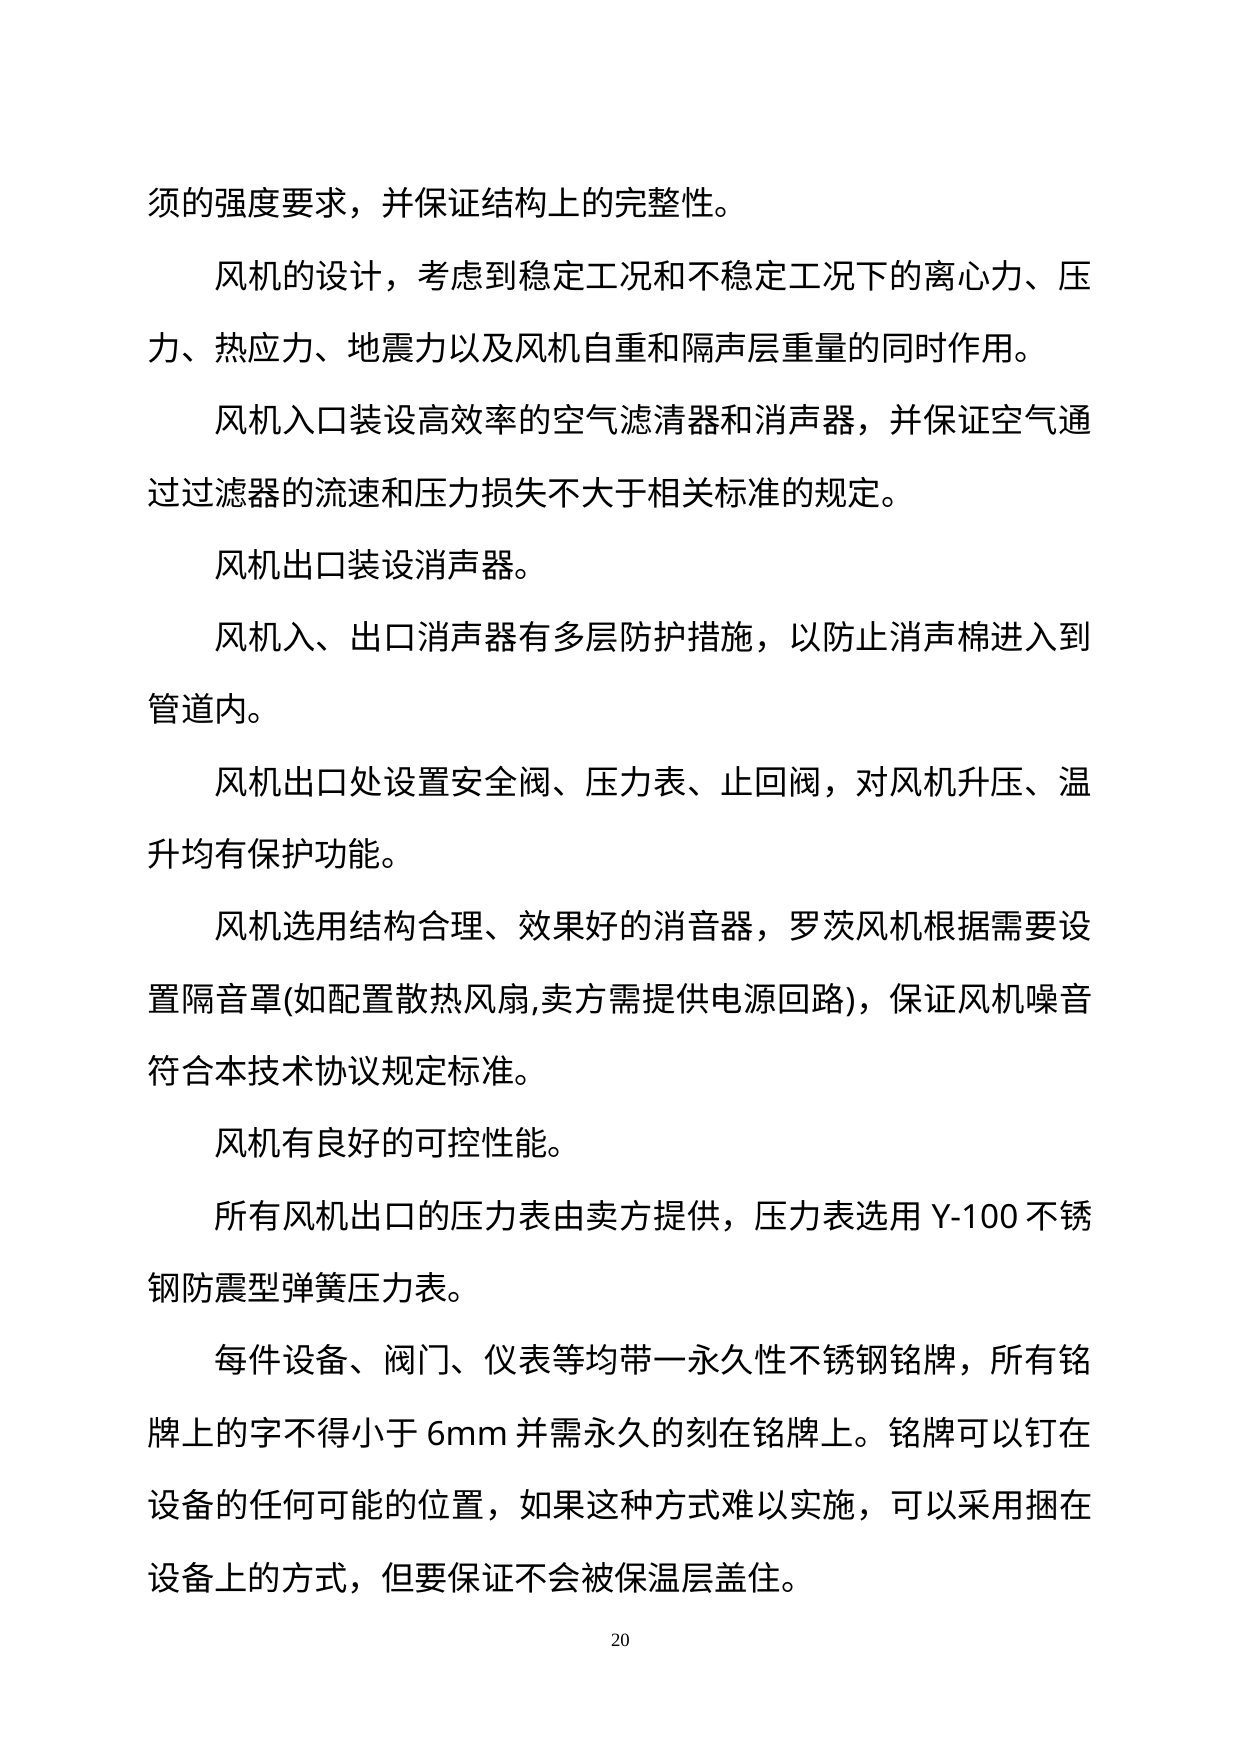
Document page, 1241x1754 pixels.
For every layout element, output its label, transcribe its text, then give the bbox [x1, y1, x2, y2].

text 风机出口处设置安全阀、压力表、止回阀，对风机升压、温升均有保护功能。 [148, 756, 1092, 876]
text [148, 177, 1092, 225]
text 风机出口装设消声器。 [148, 539, 1092, 587]
text 风机有良好的可控性能。 [148, 1117, 1092, 1165]
text 所有风机出口的压力表由卖方提供，压力表选用Y-100不锈钢防震型弹簧压力表。 [148, 1189, 1092, 1310]
text 风机入、出口消声器有多层防护措施，以防止消声棉进入到管道内。 [148, 611, 1092, 731]
text 风机入口装设高效率的空气滤清器和消声器，并保证空气通过过滤器的流速和压力损失不大于相关标准的规定。 [148, 394, 1092, 514]
text 每件设备、阀门、仪表等均带一永久性不锈钢铭牌，所有铭牌上的字不得小于6mm并需永久的刻在铭牌上。铭牌可以钉在设备的任何可能的位置，如果这种方式难以实施，可以采用捆在设备上的方式，但要保证不会被保温层盖住。 [148, 1334, 1092, 1599]
text 风机选用结构合理、效果好的消音器，罗茨风机根据需要设置隔音罩(如配置散热风扇,卖方需提供电源回路)，保证风机噪音 符合本技术协议规定标准。 [148, 900, 1092, 1093]
text 风机的设计，考虑到稳定工况和不稳定工况下的离心力、压力、热应力、地震力以及风机自重和隔声层重量的同时作用。 [148, 249, 1092, 370]
